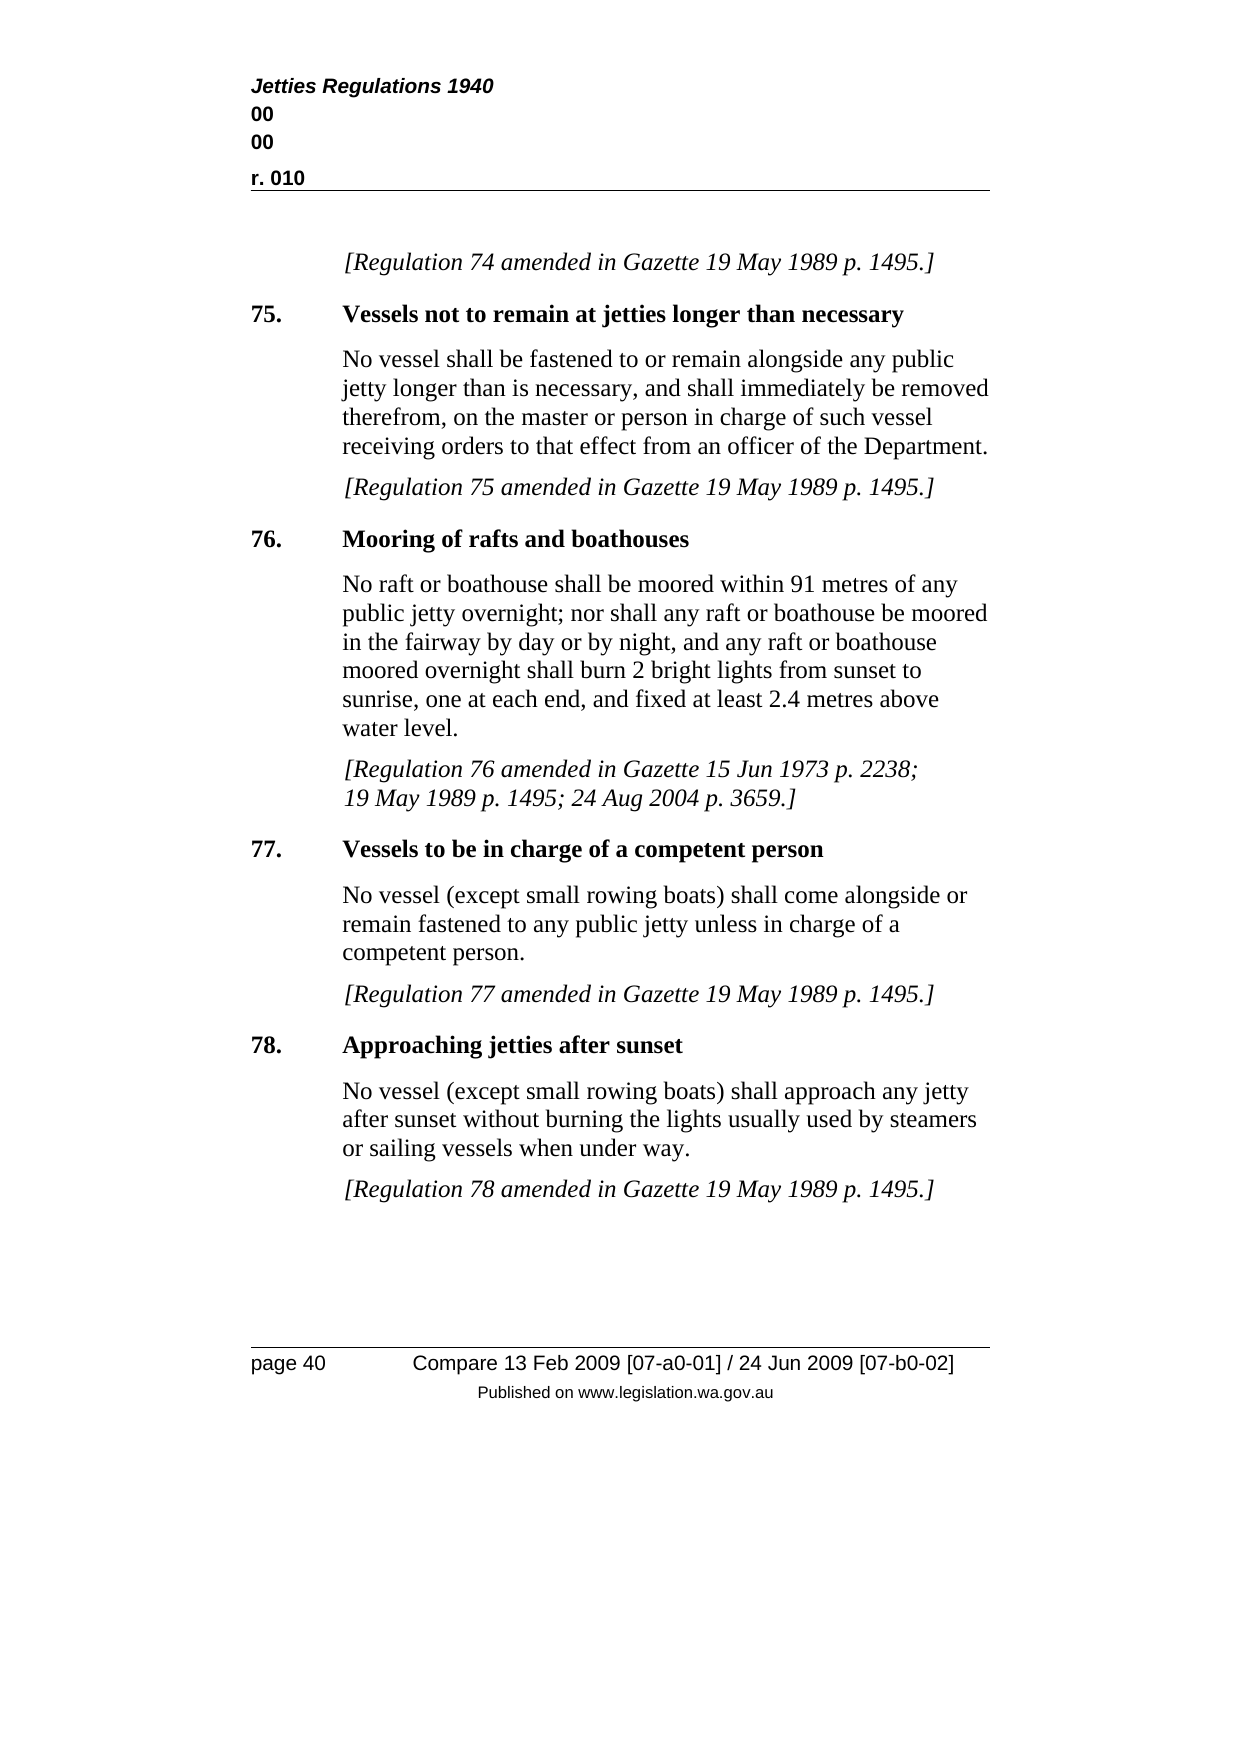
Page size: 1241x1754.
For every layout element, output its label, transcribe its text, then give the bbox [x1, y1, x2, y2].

subtitle 78. Approaching jetties after sunset [251, 1030, 990, 1059]
text No vessel shall be fastened to or remain alongside any public jetty longer than is necessary, and shall immediately be removed therefrom, on the master or person in charge of such vessel receiving orders to that effect from an officer of the Department. [251, 344, 990, 459]
subtitle 77. Vessels to be in charge of a competent person [251, 834, 990, 863]
text [Regulation 77 amended in Gazette 19 May 1989 p. 1495.] [251, 979, 990, 1007]
text No raft or boathouse shall be moored within 91 metres of any public jetty overnight; nor shall any raft or boathouse be moored in the fairway by day or by night, and any raft or boathouse moored overnight shall burn 2 bright lights from sunset to sunrise, one at each end, and fixed at least 2.4 metres above water level. [251, 569, 990, 742]
text [Regulation 76 amended in Gazette 15 Jun 1973 p. 2238; 19 May 1989 p. 1495; 24 Aug 2004 p. 3659.] [251, 754, 990, 812]
subtitle 76. Mooring of rafts and boathouses [251, 524, 990, 552]
text [Regulation 78 amended in Gazette 19 May 1989 p. 1495.] [251, 1174, 990, 1203]
text [Regulation 75 amended in Gazette 19 May 1989 p. 1495.] [251, 472, 990, 501]
text No vessel (except small rowing boats) shall approach any jetty after sunset without burning the lights usually used by steamers or sailing vessels when under way. [251, 1076, 990, 1162]
text No vessel (except small rowing boats) shall come alongside or remain fastened to any public jetty unless in charge of a competent person. [251, 880, 990, 966]
subtitle 75. Vessels not to remain at jetties longer than necessary [251, 299, 990, 328]
text [Regulation 74 amended in Gazette 19 May 1989 p. 1495.] [251, 247, 990, 276]
